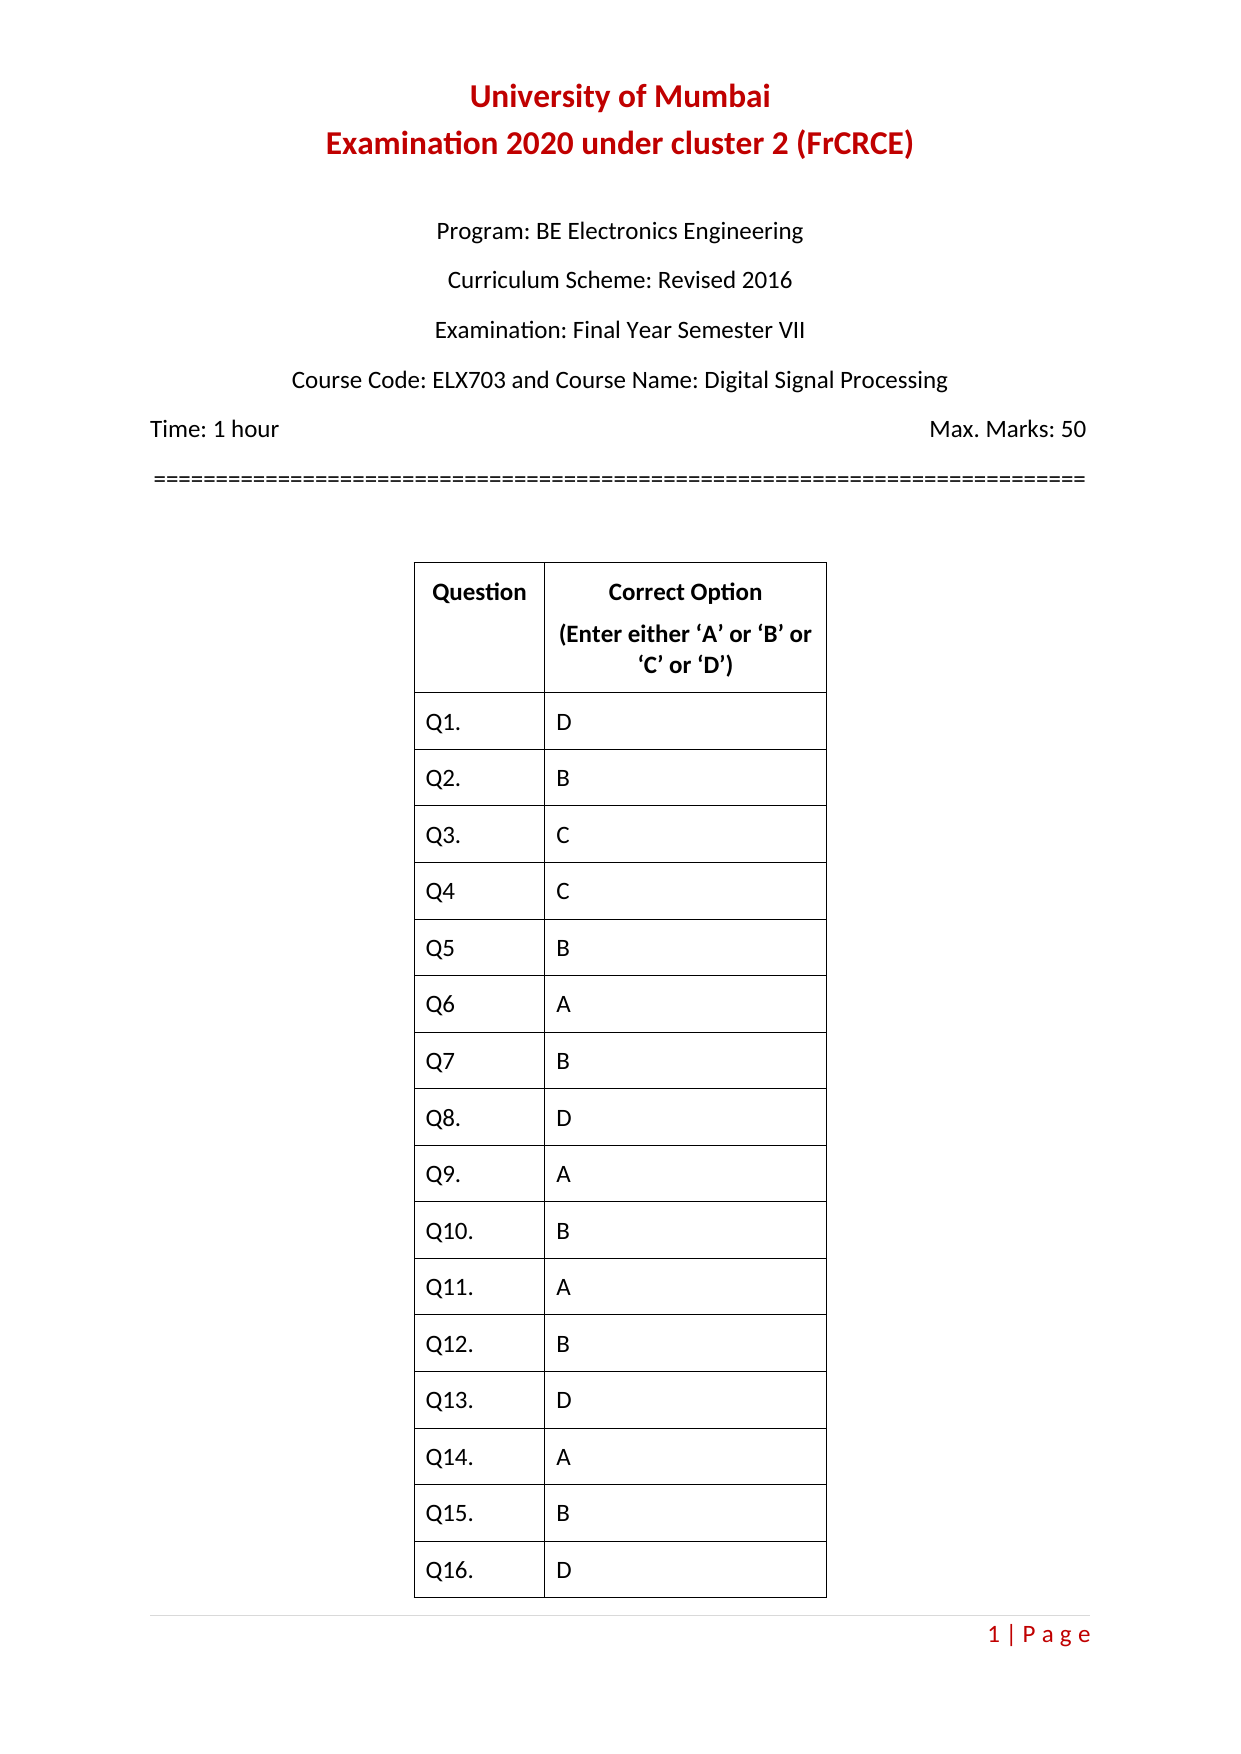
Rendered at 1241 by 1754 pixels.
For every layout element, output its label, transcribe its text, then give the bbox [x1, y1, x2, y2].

table_cell A [545, 1429, 826, 1484]
table_cell Q15. [415, 1485, 544, 1541]
table_cell B [545, 1033, 826, 1088]
table_cell Q10. [415, 1202, 544, 1258]
table_header Question [415, 563, 544, 692]
table_cell A [545, 1146, 826, 1201]
table_cell B [545, 1202, 826, 1258]
table_cell A [545, 976, 826, 1032]
table_cell Q7 [415, 1033, 544, 1088]
table_cell Q11. [415, 1259, 544, 1314]
table_cell B [545, 920, 826, 975]
table_cell A [545, 1259, 826, 1314]
table_cell Q14. [415, 1429, 544, 1484]
table_cell B [545, 1485, 826, 1541]
table_cell D [545, 1542, 826, 1597]
table_cell D [545, 1372, 826, 1427]
table_cell Q1. [415, 693, 544, 749]
table_cell Q5 [415, 920, 544, 975]
text Course Code: ELX703 and Course Name: Digital Signal Processing [150, 364, 1090, 394]
table_cell D [545, 1089, 826, 1145]
table_cell Q9. [415, 1146, 544, 1201]
table_cell Q6 [415, 976, 544, 1032]
text Program: BE Electronics Engineering [150, 215, 1090, 246]
table_cell D [545, 693, 826, 749]
text =========================================================================== [150, 463, 1090, 493]
table_cell Q8. [415, 1089, 544, 1145]
table_cell Q13. [415, 1372, 544, 1427]
table_header Correct Option (Enter either ‘A’ or ‘B’ or ‘C’ or ‘D’) [545, 563, 826, 692]
table_cell B [545, 1315, 826, 1371]
text Time: 1 hour Max. Marks: 50 [150, 413, 1090, 444]
table_cell Q4 [415, 863, 544, 918]
table_cell C [545, 806, 826, 862]
table_cell B [545, 750, 826, 805]
table_cell Q3. [415, 806, 544, 862]
table_cell Q12. [415, 1315, 544, 1371]
table_cell Q2. [415, 750, 544, 805]
table_cell C [545, 863, 826, 918]
text Curriculum Scheme: Revised 2016 [150, 264, 1090, 295]
text Examination: Final Year Semester VII [150, 314, 1090, 345]
table_cell Q16. [415, 1542, 544, 1597]
